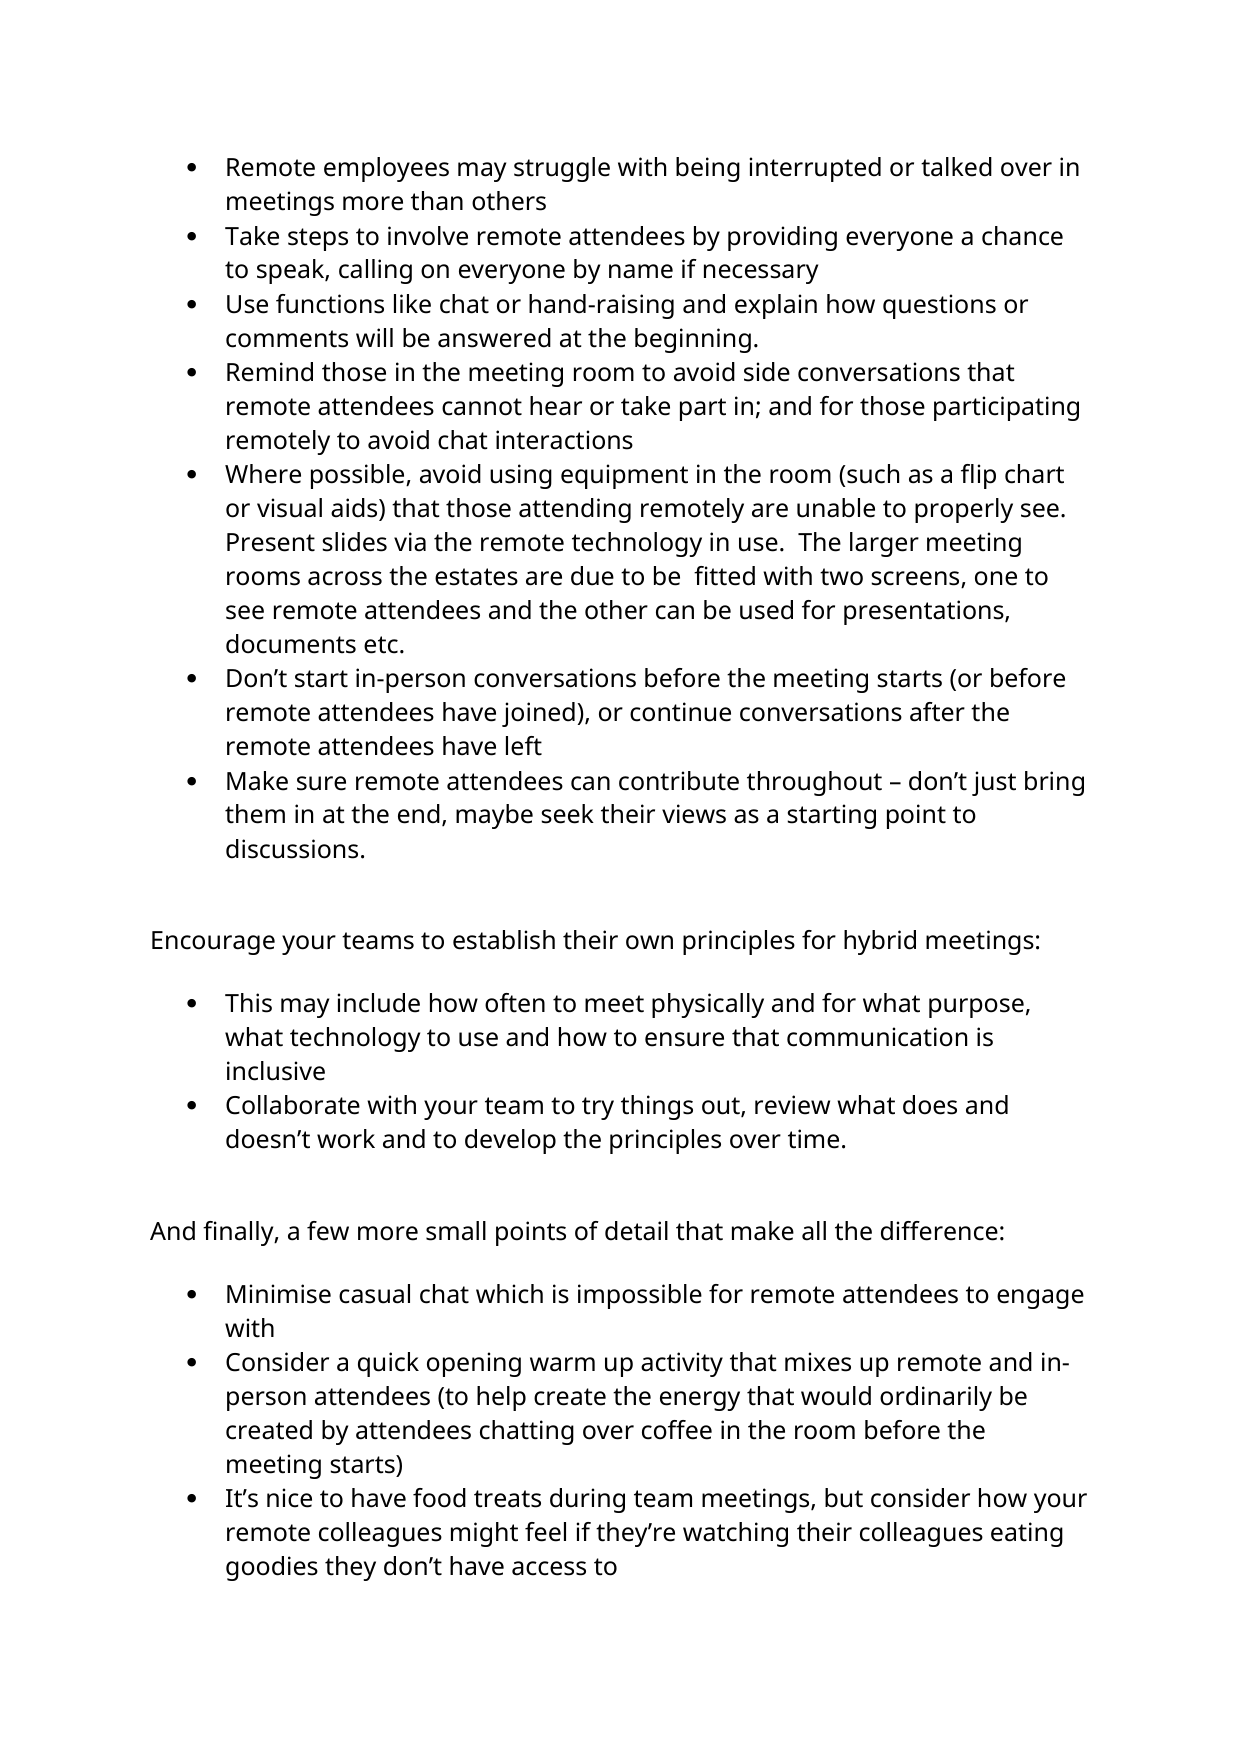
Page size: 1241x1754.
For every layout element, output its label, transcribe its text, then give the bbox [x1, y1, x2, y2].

list Remote employees may struggle with being interrupted or talked over in meetings more than others [187, 150, 1090, 218]
list This may include how often to meet physically and for what purpose, what technology to use and how to ensure that communication is inclusive [187, 986, 1090, 1088]
list Where possible, avoid using equipment in the room (such as a flip chart or visual aids) that those attending remotely are unable to properly see. Present slides via the remote technology in use. The larger meeting rooms across the estates are due to be fitted with two screens, one to see remote attendees and the other can be used for presentations, documents etc. [187, 457, 1090, 661]
list Take steps to involve remote attendees by providing everyone a chance to speak, calling on everyone by name if necessary [187, 218, 1090, 286]
list Don’t start in-person conversations before the meeting starts (or before remote attendees have joined), or continue conversations after the remote attendees have left [187, 661, 1090, 763]
text And finally, a few more small points of detail that make all the difference: [150, 1213, 1090, 1247]
list Remind those in the meeting room to avoid side conversations that remote attendees cannot hear or take part in; and for those participating remotely to avoid chat interactions [187, 354, 1090, 457]
list Collaborate with your team to try things out, review what does and doesn’t work and to develop the principles over time. [187, 1088, 1090, 1184]
list Use functions like chat or hand-raising and explain how questions or comments will be answered at the beginning. [187, 286, 1090, 354]
text Encourage your teams to establish their own principles for hybrid meetings: [150, 922, 1090, 957]
list Minimise casual chat which is impossible for remote attendees to engage with [187, 1276, 1090, 1344]
list It’s nice to have food treats during team meetings, but consider how your remote colleagues might feel if they’re watching their colleagues eating goodies they don’t have access to [187, 1481, 1090, 1583]
list Make sure remote attendees can contribute throughout – don’t just bring them in at the end, maybe seek their views as a starting point to discussions. [187, 763, 1090, 893]
list Consider a quick opening warm up activity that mixes up remote and in-person attendees (to help create the energy that would ordinarily be created by attendees chatting over coffee in the room before the meeting starts) [187, 1344, 1090, 1481]
